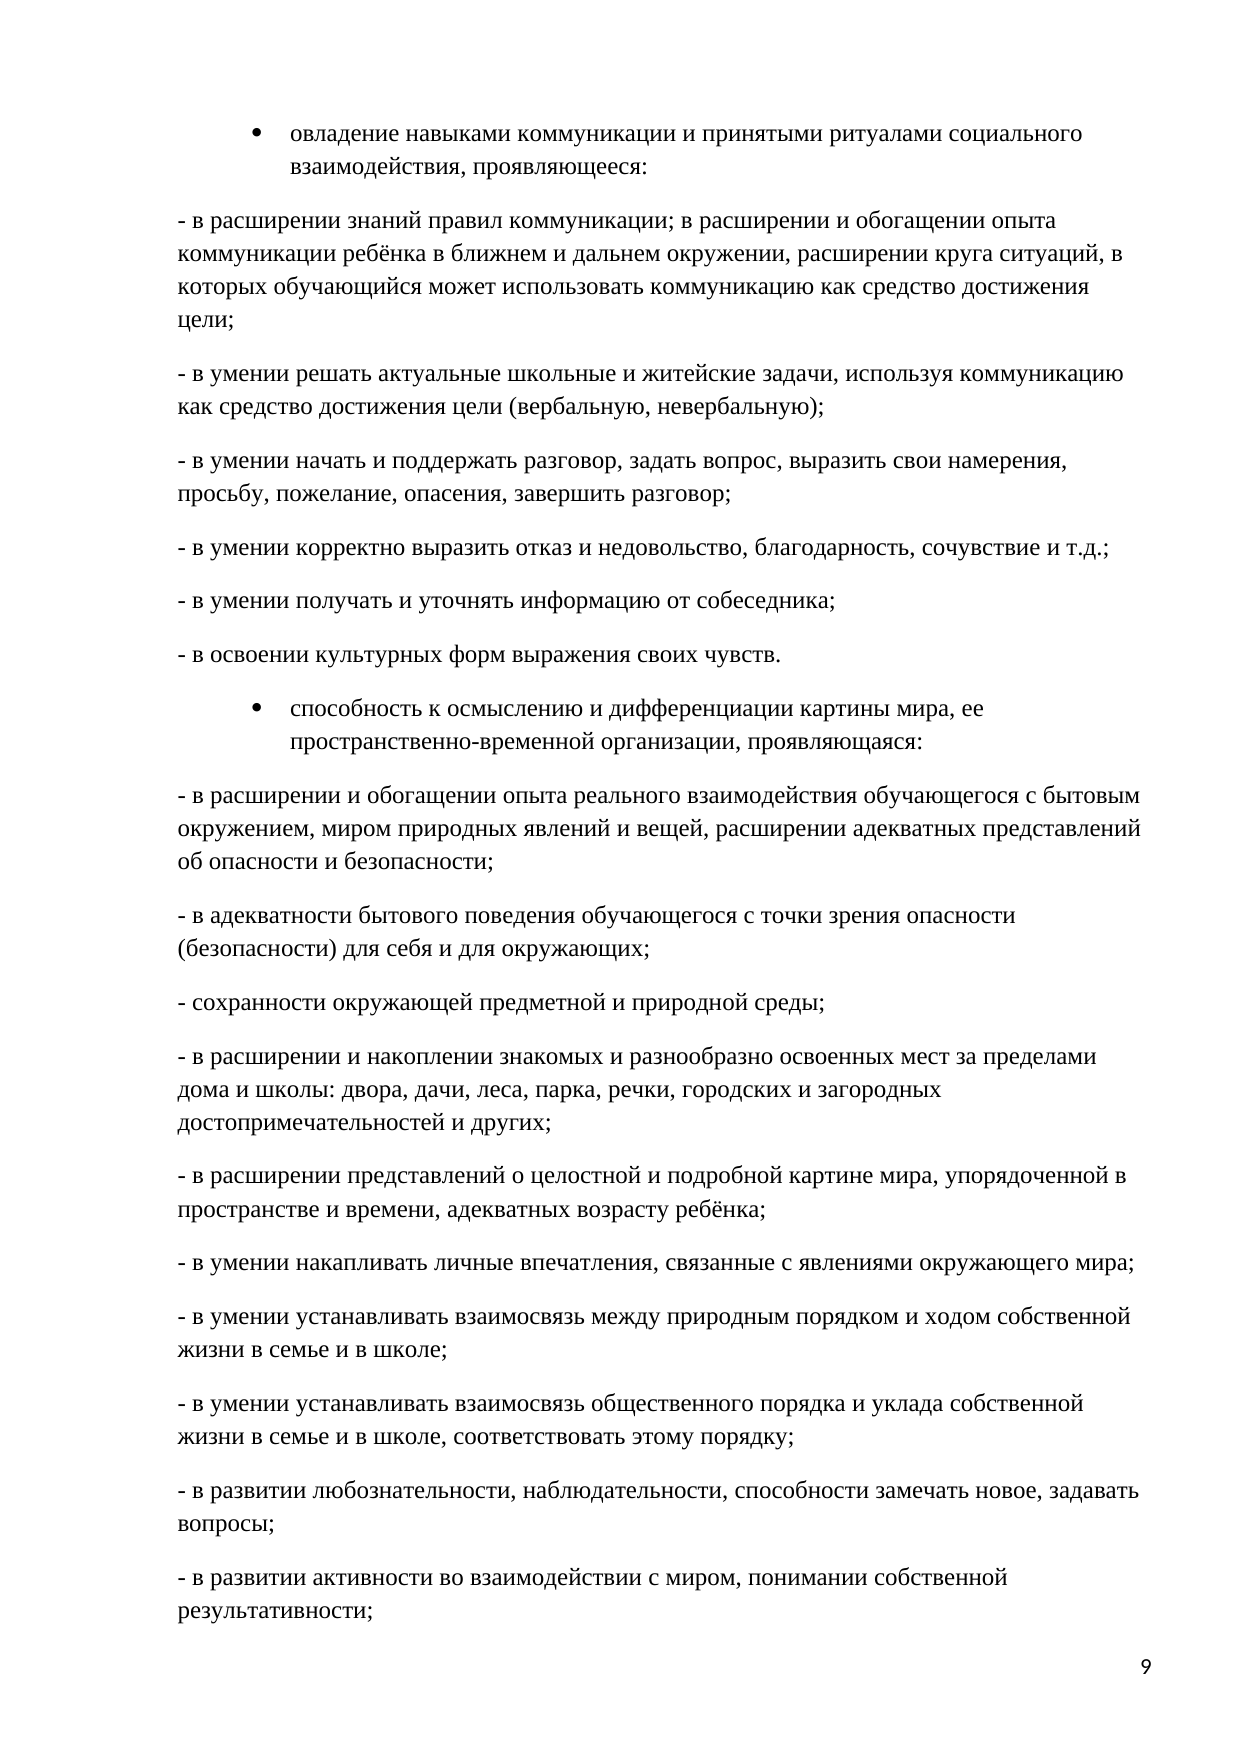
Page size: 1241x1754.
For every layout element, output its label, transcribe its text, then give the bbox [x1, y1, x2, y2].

text - сохранности окружающей предметной и природной среды; [177, 987, 1152, 1016]
text - в расширении знаний правил коммуникации; в расширении и обогащении опыта коммуникации ребёнка в ближнем и дальнем окружении, расширении круга ситуаций, в которых обучающийся может использовать коммуникацию как средство достижения цели; [177, 205, 1152, 333]
text - в умении получать и уточнять информацию от собеседника; [177, 586, 1152, 614]
text - в расширении и накоплении знакомых и разнообразно освоенных мест за пределами дома и школы: двора, дачи, леса, парка, речки, городских и загородных достопримечательностей и других; [177, 1041, 1152, 1136]
text - в умении корректно выразить отказ и недовольство, благодарность, сочувствие и т.д.; [177, 532, 1152, 560]
text - в умении устанавливать взаимосвязь общественного порядка и уклада собственной жизни в семье и в школе, соответствовать этому порядку; [177, 1388, 1152, 1450]
text - в развитии активности во взаимодействии с миром, понимании собственной результативности; [177, 1562, 1152, 1624]
text - в умении начать и поддержать разговор, задать вопрос, выразить свои намерения, просьбу, пожелание, опасения, завершить разговор; [177, 445, 1152, 507]
text - в расширении и обогащении опыта реального взаимодействия обучающегося с бытовым окружением, миром природных явлений и вещей, расширении адекватных представлений об опасности и безопасности; [177, 780, 1152, 875]
text - в умении устанавливать взаимосвязь между природным порядком и ходом собственной жизни в семье и в школе; [177, 1301, 1152, 1363]
text - в умении накапливать личные впечатления, связанные с явлениями окружающего мира; [177, 1247, 1152, 1276]
list овладение навыками коммуникации и принятыми ритуалами социального взаимодействия, проявляющееся: [252, 118, 1152, 180]
list способность к осмыслению и дифференциации картины мира, ее пространственно-временной организации, проявляющаяся: [252, 693, 1152, 755]
text - в развитии любознательности, наблюдательности, способности замечать новое, задавать вопросы; [177, 1475, 1152, 1537]
text - в адекватности бытового поведения обучающегося с точки зрения опасности (безопасности) для себя и для окружающих; [177, 900, 1152, 962]
text - в умении решать актуальные школьные и житейские задачи, используя коммуникацию как средство достижения цели (вербальную, невербальную); [177, 358, 1152, 420]
text - в расширении представлений о целостной и подробной картине мира, упорядоченной в пространстве и времени, адекватных возрасту ребёнка; [177, 1161, 1152, 1222]
text - в освоении культурных форм выражения своих чувств. [177, 639, 1152, 668]
